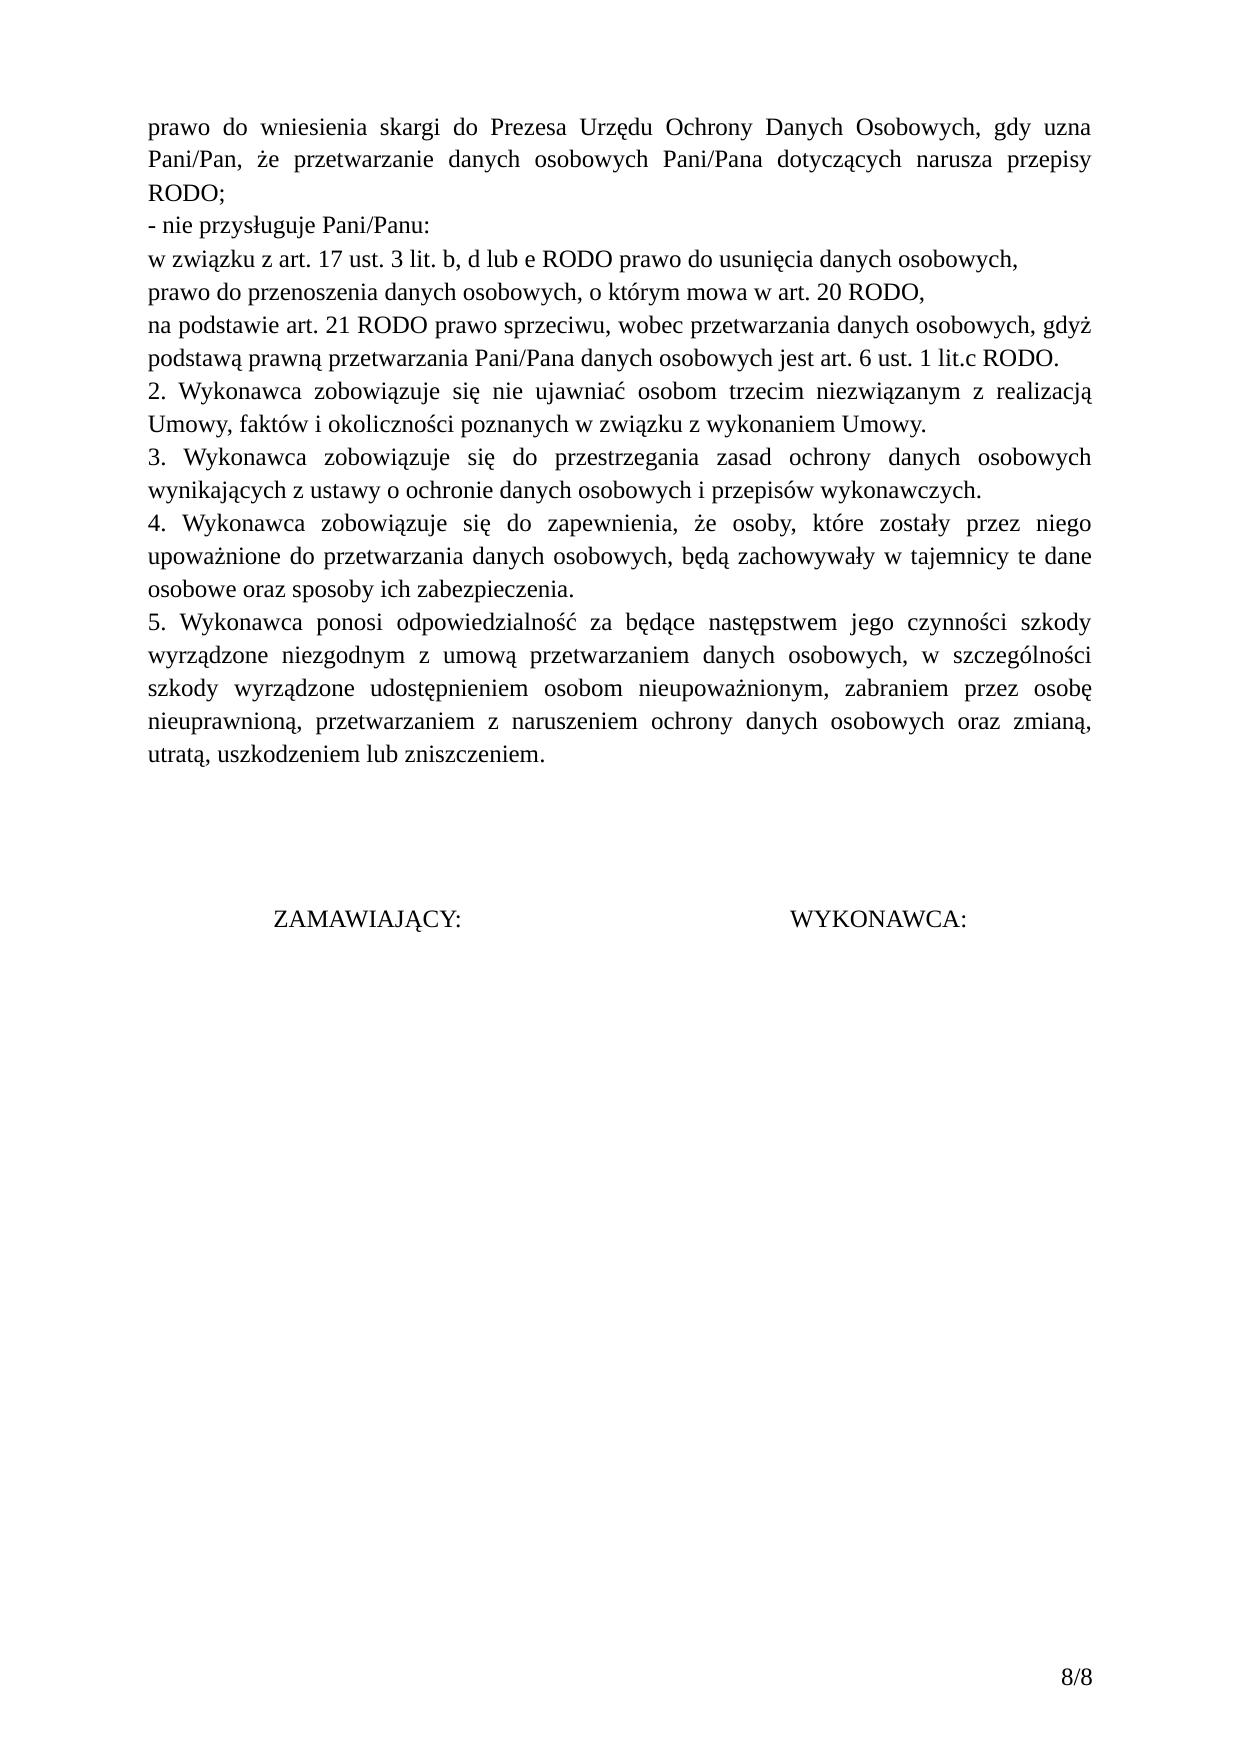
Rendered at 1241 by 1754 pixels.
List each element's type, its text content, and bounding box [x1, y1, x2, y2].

text prawo do wniesienia skargi do Prezesa Urzędu Ochrony Danych Osobowych, gdy uzna Pani/Pan, że przetwarzanie danych osobowych Pani/Pana dotyczących narusza przepisy RODO; [148, 112, 1093, 206]
text ZAMAWIAJĄCY: WYKONAWCA: [148, 904, 1093, 933]
text w związku z art. 17 ust. 3 lit. b, d lub e RODO prawo do usunięcia danych osobowych, [148, 244, 1093, 272]
text 3. Wykonawca zobowiązuje się do przestrzegania zasad ochrony danych osobowych wynikających z ustawy o ochronie danych osobowych i przepisów wykonawczych. [148, 442, 1093, 503]
text prawo do przenoszenia danych osobowych, o którym mowa w art. 20 RODO, [148, 277, 1093, 305]
text 4. Wykonawca zobowiązuje się do zapewnienia, że osoby, które zostały przez niego upoważnione do przetwarzania danych osobowych, będą zachowywały w tajemnicy te dane osobowe oraz sposoby ich zabezpieczenia. [148, 508, 1093, 603]
text - nie przysługuje Pani/Panu: [148, 211, 1093, 239]
text na podstawie art. 21 RODO prawo sprzeciwu, wobec przetwarzania danych osobowych, gdyż podstawą prawną przetwarzania Pani/Pana danych osobowych jest art. 6 ust. 1 lit.c RODO. [148, 310, 1093, 371]
text 2. Wykonawca zobowiązuje się nie ujawniać osobom trzecim niezwiązanym z realizacją Umowy, faktów i okoliczności poznanych w związku z wykonaniem Umowy. [148, 376, 1093, 437]
text 5. Wykonawca ponosi odpowiedzialność za będące następstwem jego czynności szkody wyrządzone niezgodnym z umową przetwarzaniem danych osobowych, w szczególności szkody wyrządzone udostępnieniem osobom nieupoważnionym, zabraniem przez osobę nieuprawnioną, przetwarzaniem z naruszeniem ochrony danych osobowych oraz zmianą, utratą, uszkodzeniem lub zniszczeniem. [148, 607, 1093, 768]
